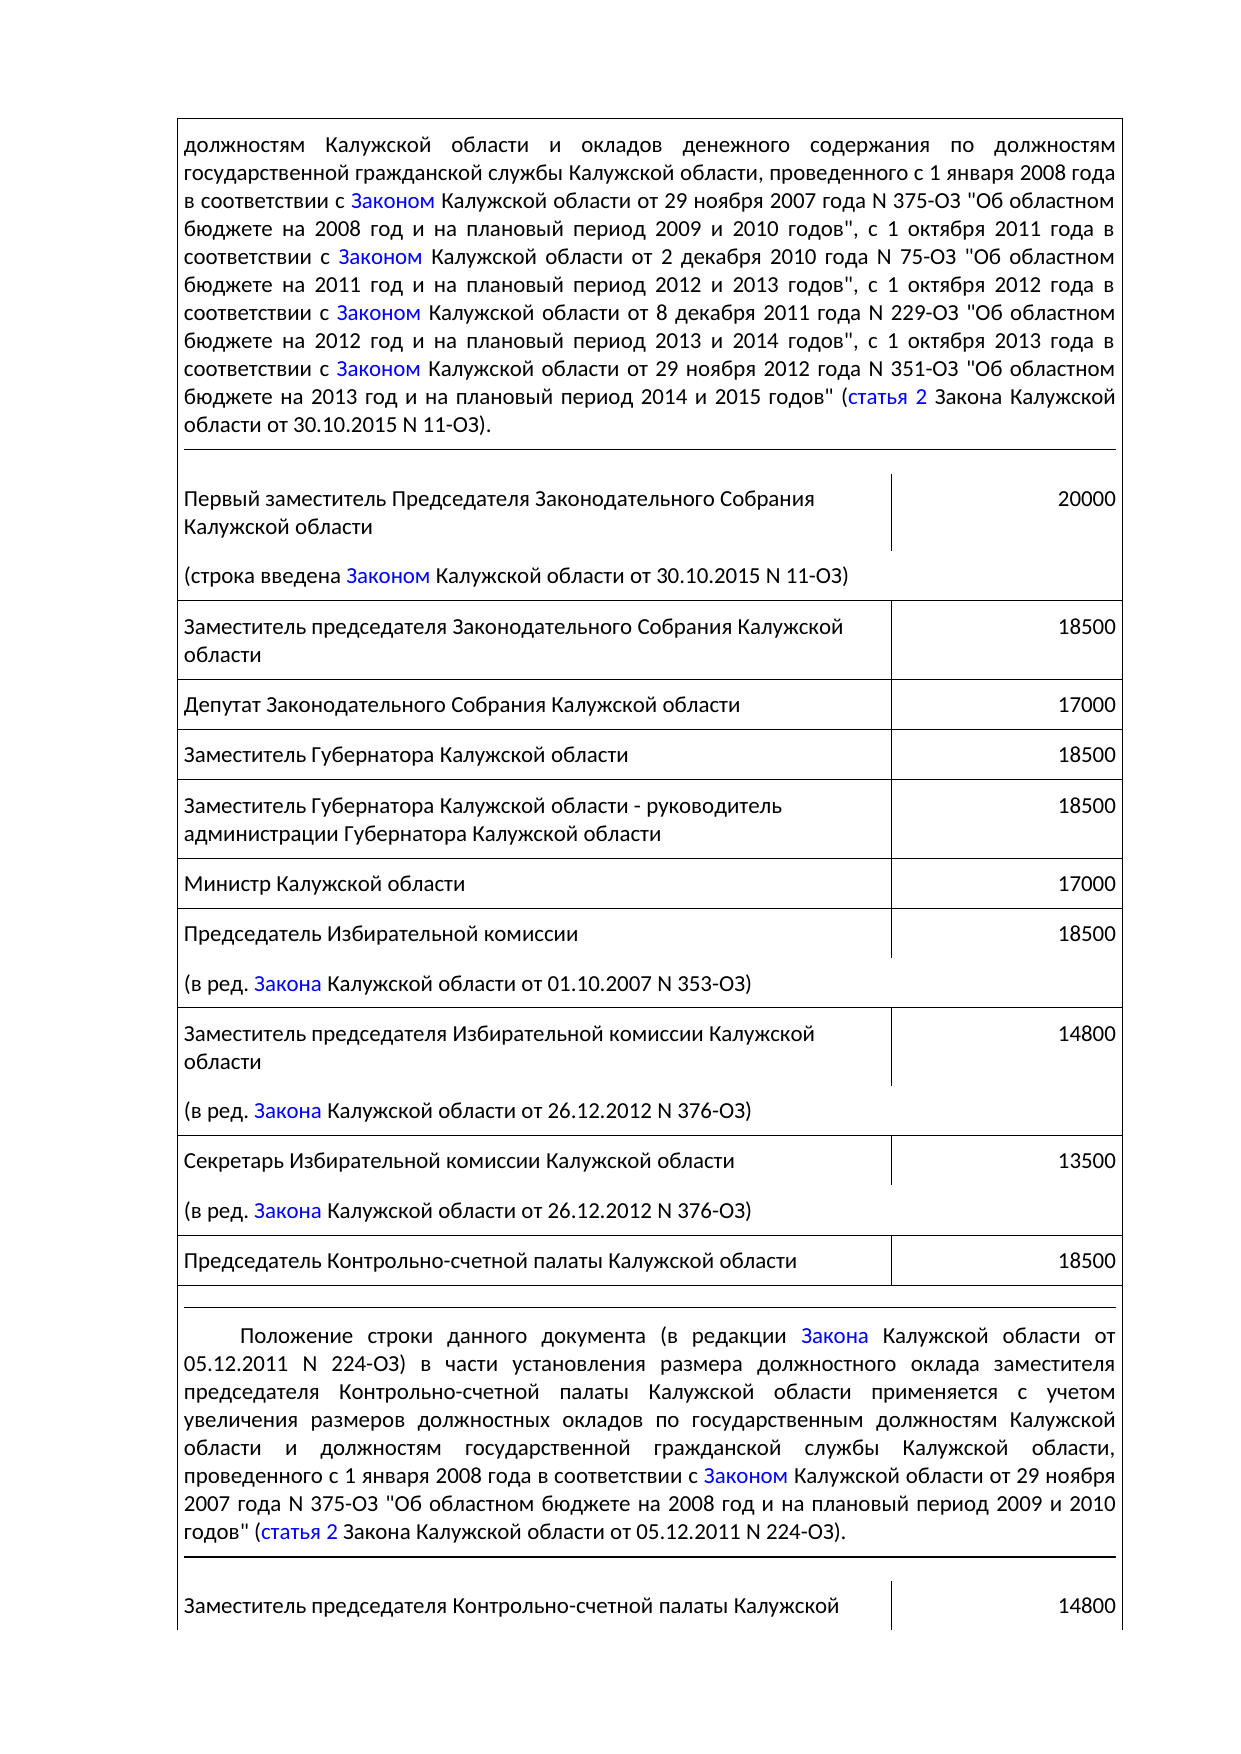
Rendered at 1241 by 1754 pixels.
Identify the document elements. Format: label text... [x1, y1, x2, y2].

table_cell (в ред. Закона Калужской области от 26.12.2012 N 376-ОЗ) [178, 1086, 1122, 1135]
table_cell Заместитель председателя Законодательного Собрания Калужской области [178, 601, 891, 678]
table_cell 18500 [892, 1236, 1122, 1285]
table_cell 18500 [892, 730, 1122, 779]
table_cell 18500 [892, 780, 1122, 857]
table_cell 18500 [892, 909, 1122, 958]
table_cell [178, 1581, 891, 1630]
table_cell 13500 [892, 1136, 1122, 1185]
table_cell 17000 [892, 859, 1122, 908]
table_cell 14800 [892, 1581, 1122, 1630]
table_cell 20000 [892, 474, 1122, 551]
table_cell 14800 [892, 1008, 1122, 1086]
table_cell (в ред. Закона Калужской области от 26.12.2012 N 376-ОЗ) [178, 1185, 1122, 1234]
table_cell Председатель Избирательной комиссии [178, 909, 891, 958]
table_cell Первый заместитель Председателя Законодательного Собрания Калужской области [178, 474, 891, 551]
table_cell 18500 [892, 601, 1122, 678]
table_cell Министр Калужской области [178, 859, 891, 908]
table_cell Заместитель Губернатора Калужской области [178, 730, 891, 779]
table_cell Заместитель председателя Избирательной комиссии Калужской области [178, 1008, 891, 1086]
table_cell (в ред. Закона Калужской области от 01.10.2007 N 353-ОЗ) [178, 958, 1122, 1007]
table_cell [178, 119, 1122, 473]
table_cell Заместитель Губернатора Калужской области - руководитель администрации Губернатора Калужской области [178, 780, 891, 857]
table_cell Секретарь Избирательной комиссии Калужской области [178, 1136, 891, 1185]
table_cell Председатель Контрольно-счетной палаты Калужской области [178, 1236, 891, 1285]
table_cell 17000 [892, 680, 1122, 729]
table_cell Депутат Законодательного Собрания Калужской области [178, 680, 891, 729]
table_cell Положение строки данного документа (в редакции Закона Калужской области от 05.12.2011 N 224-ОЗ) в части установления размера должностного оклада заместителя председателя Контрольно-счетной палаты Калужской области применяется с учетом увеличения размеров должностных окладов по государственным должностям Калужской области и должностям государственной гражданской службы Калужской области, проведенного с 1 января 2008 года в соответствии с Законом Калужской области от 29 ноября 2007 года N 375-ОЗ "Об областном бюджете на 2008 год и на плановый период 2009 и 2010 годов" (статья 2 Закона Калужской области от 05.12.2011 N 224-ОЗ). [178, 1286, 1122, 1581]
table_cell (строка введена Законом Калужской области от 30.10.2015 N 11-ОЗ) [178, 551, 1122, 600]
